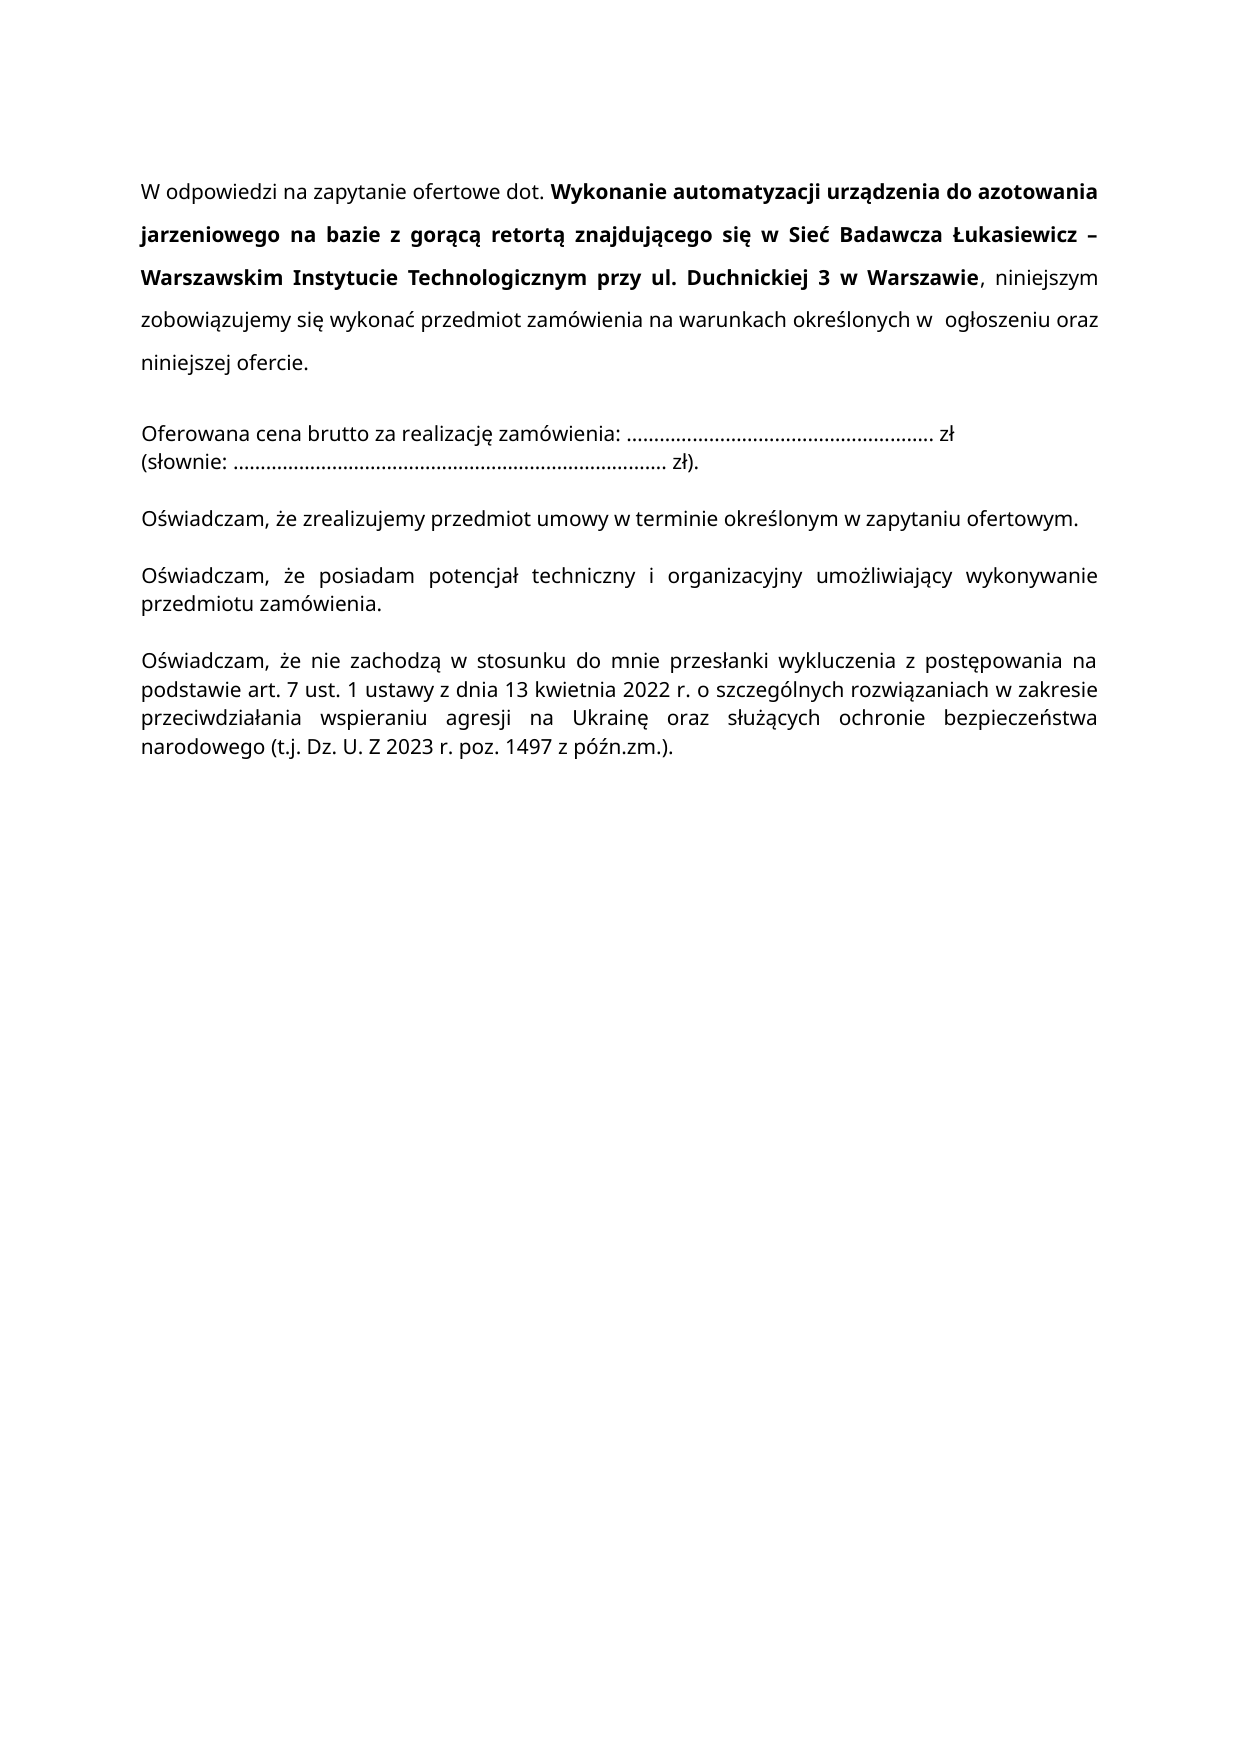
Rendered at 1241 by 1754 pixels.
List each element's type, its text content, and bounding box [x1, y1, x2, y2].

text Oświadczam, że posiadam potencjał techniczny i organizacyjny umożliwiający wykonywanie przedmiotu zamówienia. [141, 561, 1099, 618]
text Oświadczam, że zrealizujemy przedmiot umowy w terminie określonym w zapytaniu ofertowym. [141, 504, 1099, 533]
text (słownie: ……………………………………………………………………. zł). [141, 447, 1099, 476]
text Oferowana cena brutto za realizację zamówienia: ……………………………………………….. zł [141, 419, 1099, 447]
text Oświadczam, że nie zachodzą w stosunku do mnie przesłanki wykluczenia z postępowania na podstawie art. 7 ust. 1 ustawy z dnia 13 kwietnia 2022 r. o szczególnych rozwiązaniach w zakresie przeciwdziałania wspieraniu agresji na Ukrainę oraz służących ochronie bezpieczeństwa narodowego (t.j. Dz. U. Z 2023 r. poz. 1497 z późn.zm.). [141, 646, 1099, 760]
text W odpowiedzi na zapytanie ofertowe dot. Wykonanie automatyzacji urządzenia do azotowania jarzeniowego na bazie z gorącą retortą znajdującego się w Sieć Badawcza Łukasiewicz – Warszawskim Instytucie Technologicznym przy ul. Duchnickiej 3 w Warszawie, niniejszym zobowiązujemy się wykonać przedmiot zamówienia na warunkach określonych w ogłoszeniu oraz niniejszej ofercie. [141, 177, 1099, 376]
